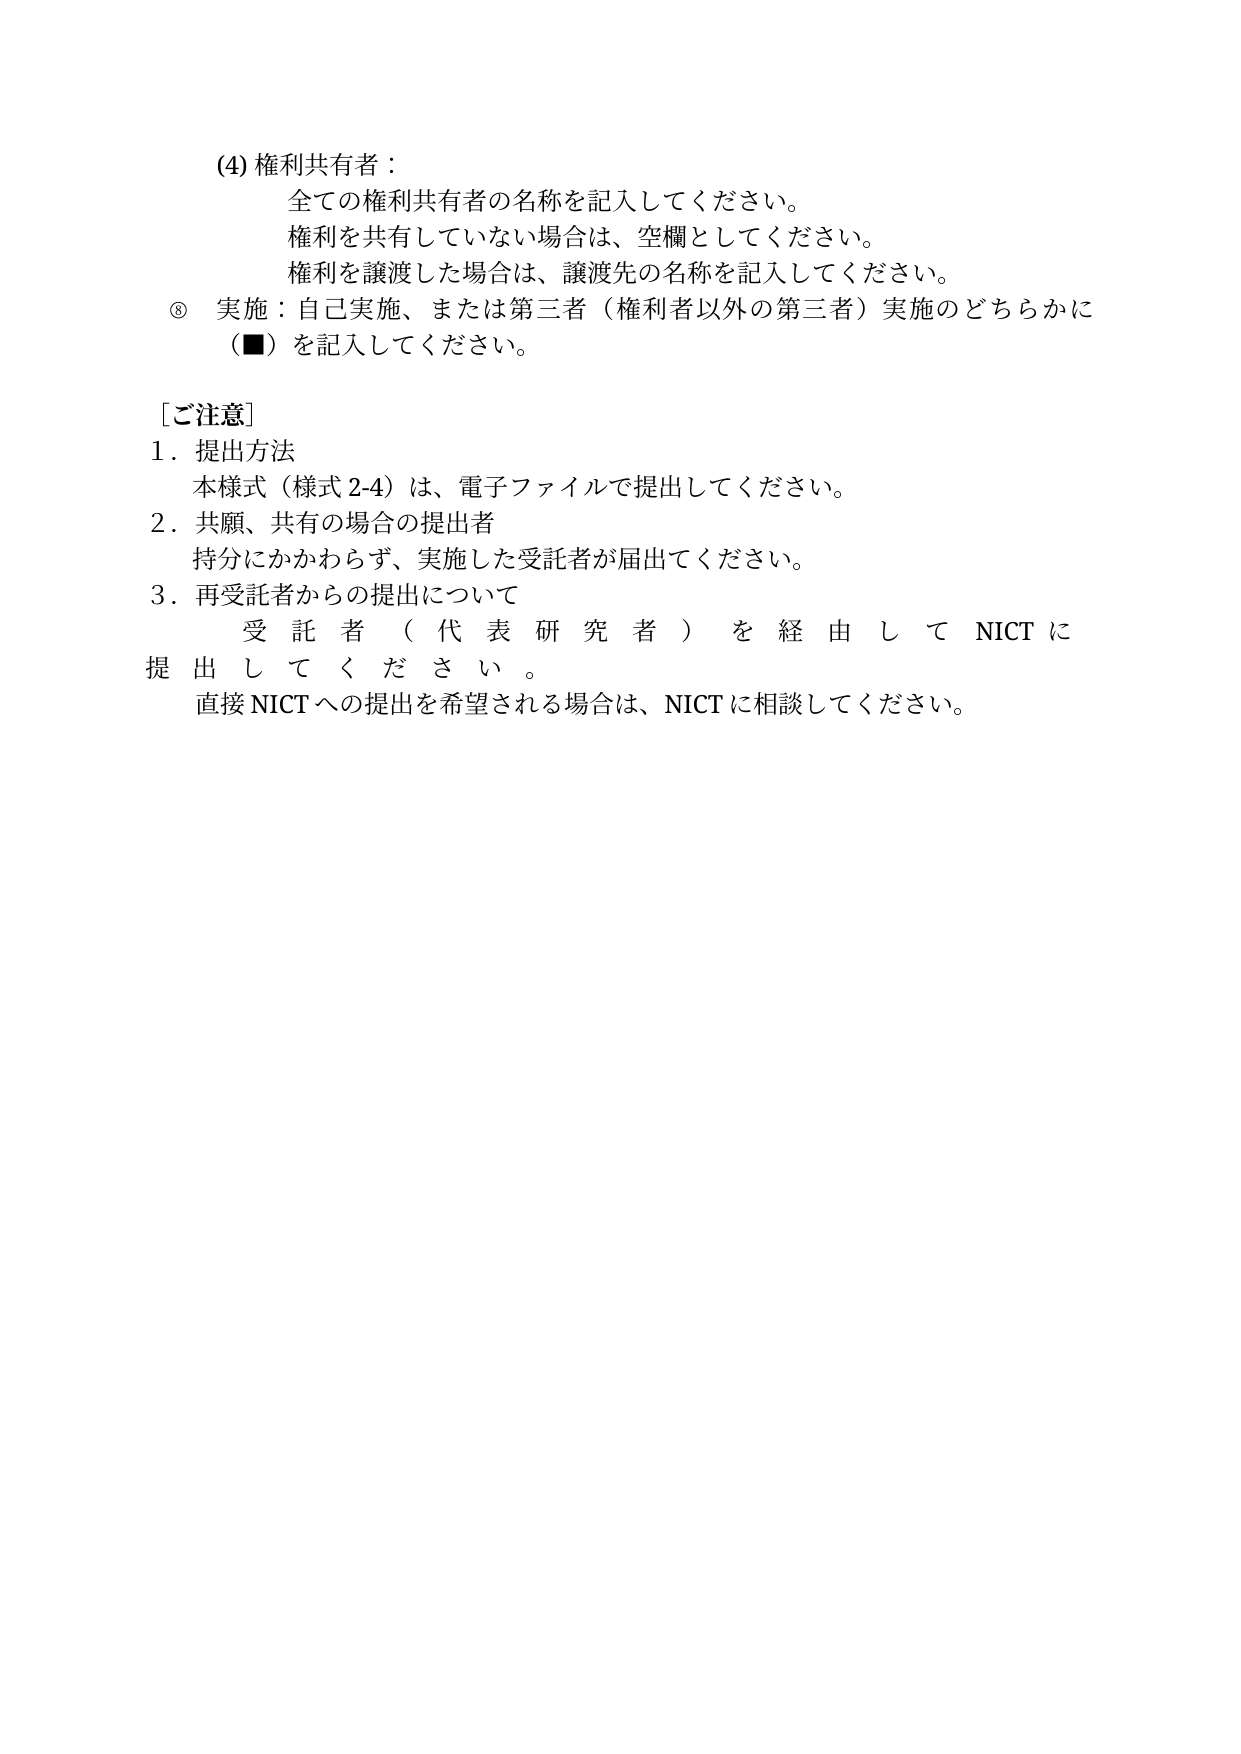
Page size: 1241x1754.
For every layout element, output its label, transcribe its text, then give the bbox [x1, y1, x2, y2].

text ［ご注意］ [145, 396, 1095, 432]
text ２．共願、共有の場合の提出者 [145, 503, 1095, 539]
text 権利を譲渡した場合は、譲渡先の名称を記入してください。 [145, 254, 1095, 289]
text １．提出方法 [145, 432, 1095, 467]
text ⑧ 実施：自己実施、または第三者（権利者以外の第三者）実施のどちらかに（■）を記入してください。 [169, 289, 1095, 362]
text 持分にかかわらず、実施した受託者が届出てください。 [169, 539, 1095, 575]
text 権利を共有していない場合は、空欄としてください。 [288, 218, 1095, 254]
text 受託者（代表研究者）を経由してNICTに提出してください。 [145, 611, 1095, 684]
text 全ての権利共有者の名称を記入してください。 [145, 182, 1095, 218]
text 直接NICTへの提出を希望される場合は、NICTに相談してください。 [145, 684, 1095, 721]
text (4) 権利共有者： [216, 146, 1095, 182]
text ３．再受託者からの提出について [145, 575, 1095, 611]
text 本様式（様式2-4）は、電子ファイルで提出してください。 [145, 467, 1095, 503]
